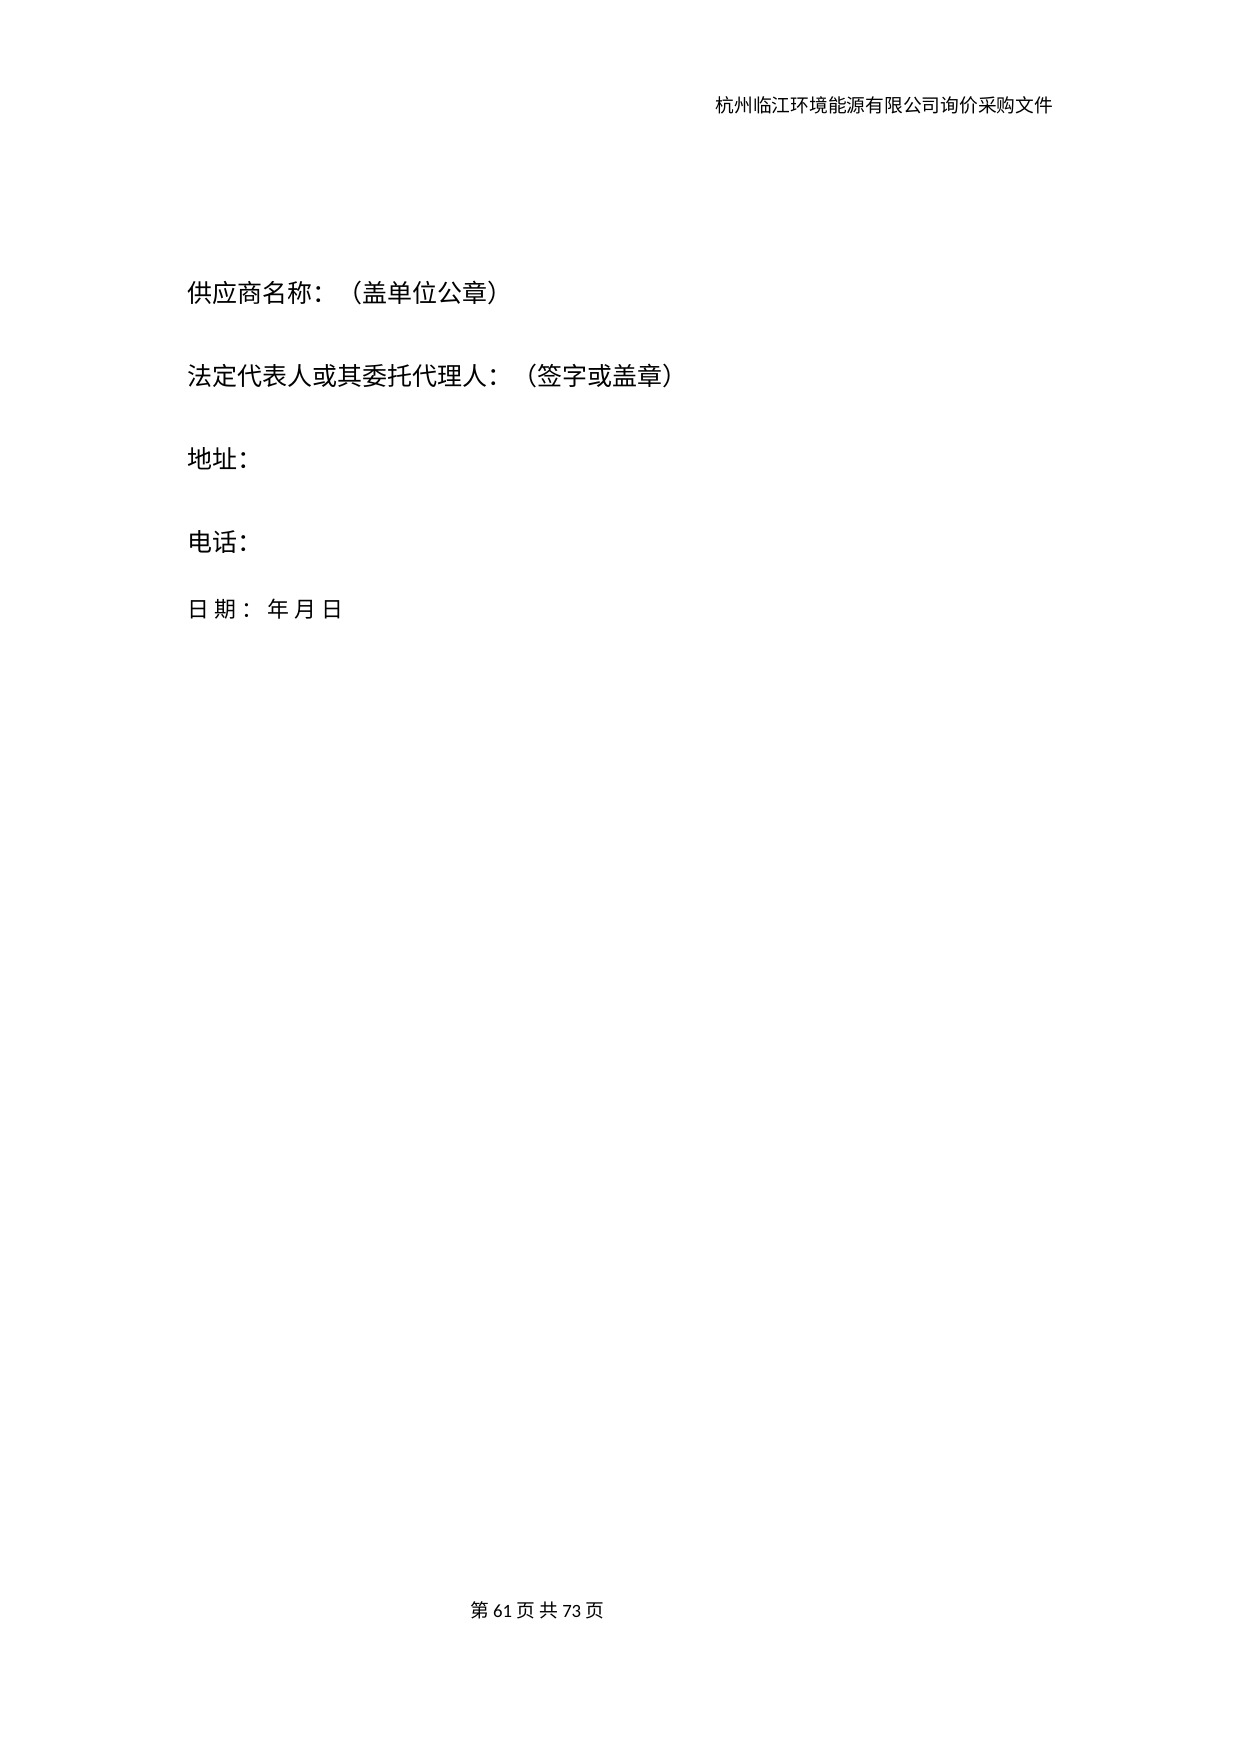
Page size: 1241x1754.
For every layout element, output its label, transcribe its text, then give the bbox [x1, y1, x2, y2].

text 地址： [187, 425, 1053, 490]
text 法定代表人或其委托代理人：（签字或盖章） [187, 342, 1053, 407]
text 供应商名称：（盖单位公章） [187, 259, 1053, 324]
text 电话： [187, 508, 1053, 573]
text 日 期 ： 年 月 日 [187, 591, 1053, 624]
